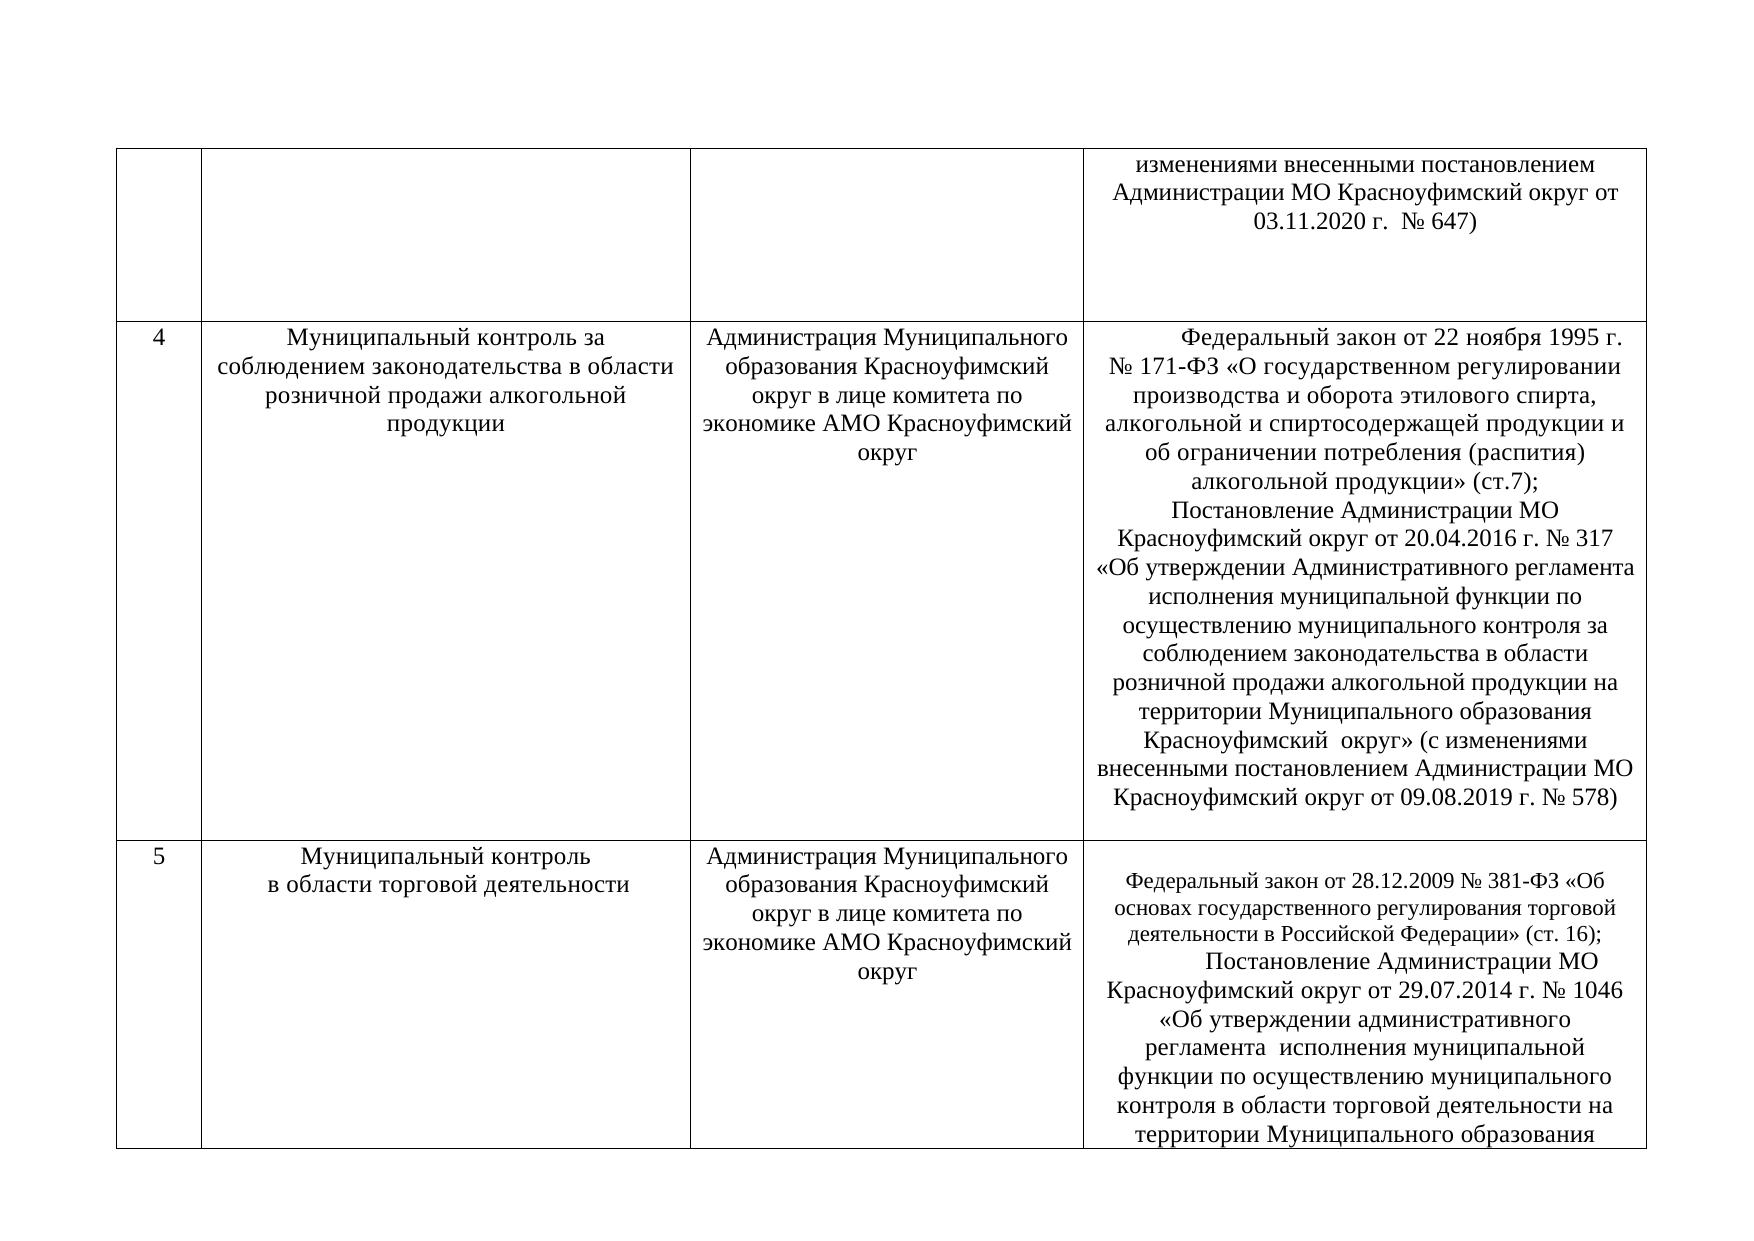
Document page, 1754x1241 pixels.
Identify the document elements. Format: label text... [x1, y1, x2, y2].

table_cell Муниципальный контроль за соблюдением законодательства в области розничной продажи алкогольной продукции [202, 322, 690, 840]
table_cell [202, 841, 690, 1147]
table_cell 4 [117, 322, 201, 840]
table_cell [202, 149, 690, 321]
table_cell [1084, 841, 1646, 1147]
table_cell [691, 149, 1083, 321]
table_cell Администрация Муниципального образования Красноуфимский округ в лице комитета по экономике АМО Красноуфимский округ [691, 322, 1083, 840]
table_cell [1084, 149, 1646, 321]
table_cell 5 [117, 841, 201, 1147]
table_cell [691, 841, 1083, 1147]
table_cell 3 [117, 149, 201, 321]
table_cell Федеральный закон от 22 ноября 1995 г. № 171-ФЗ «О государственном регулировании производства и оборота этилового спирта, алкогольной и спиртосодержащей продукции и об ограничении потребления (распития) алкогольной продукции» (ст.7); Постановление Администрации МО Красноуфимский округ от 20.04.2016 г. № 317 «Об утверждении Административного регламента исполнения муниципальной функции по осуществлению муниципального контроля за соблюдением законодательства в области розничной продажи алкогольной продукции на территории Муниципального образования Красноуфимский округ» (с изменениями внесенными постановлением Администрации МО Красноуфимский округ от 09.08.2019 г. № 578) [1084, 322, 1646, 840]
